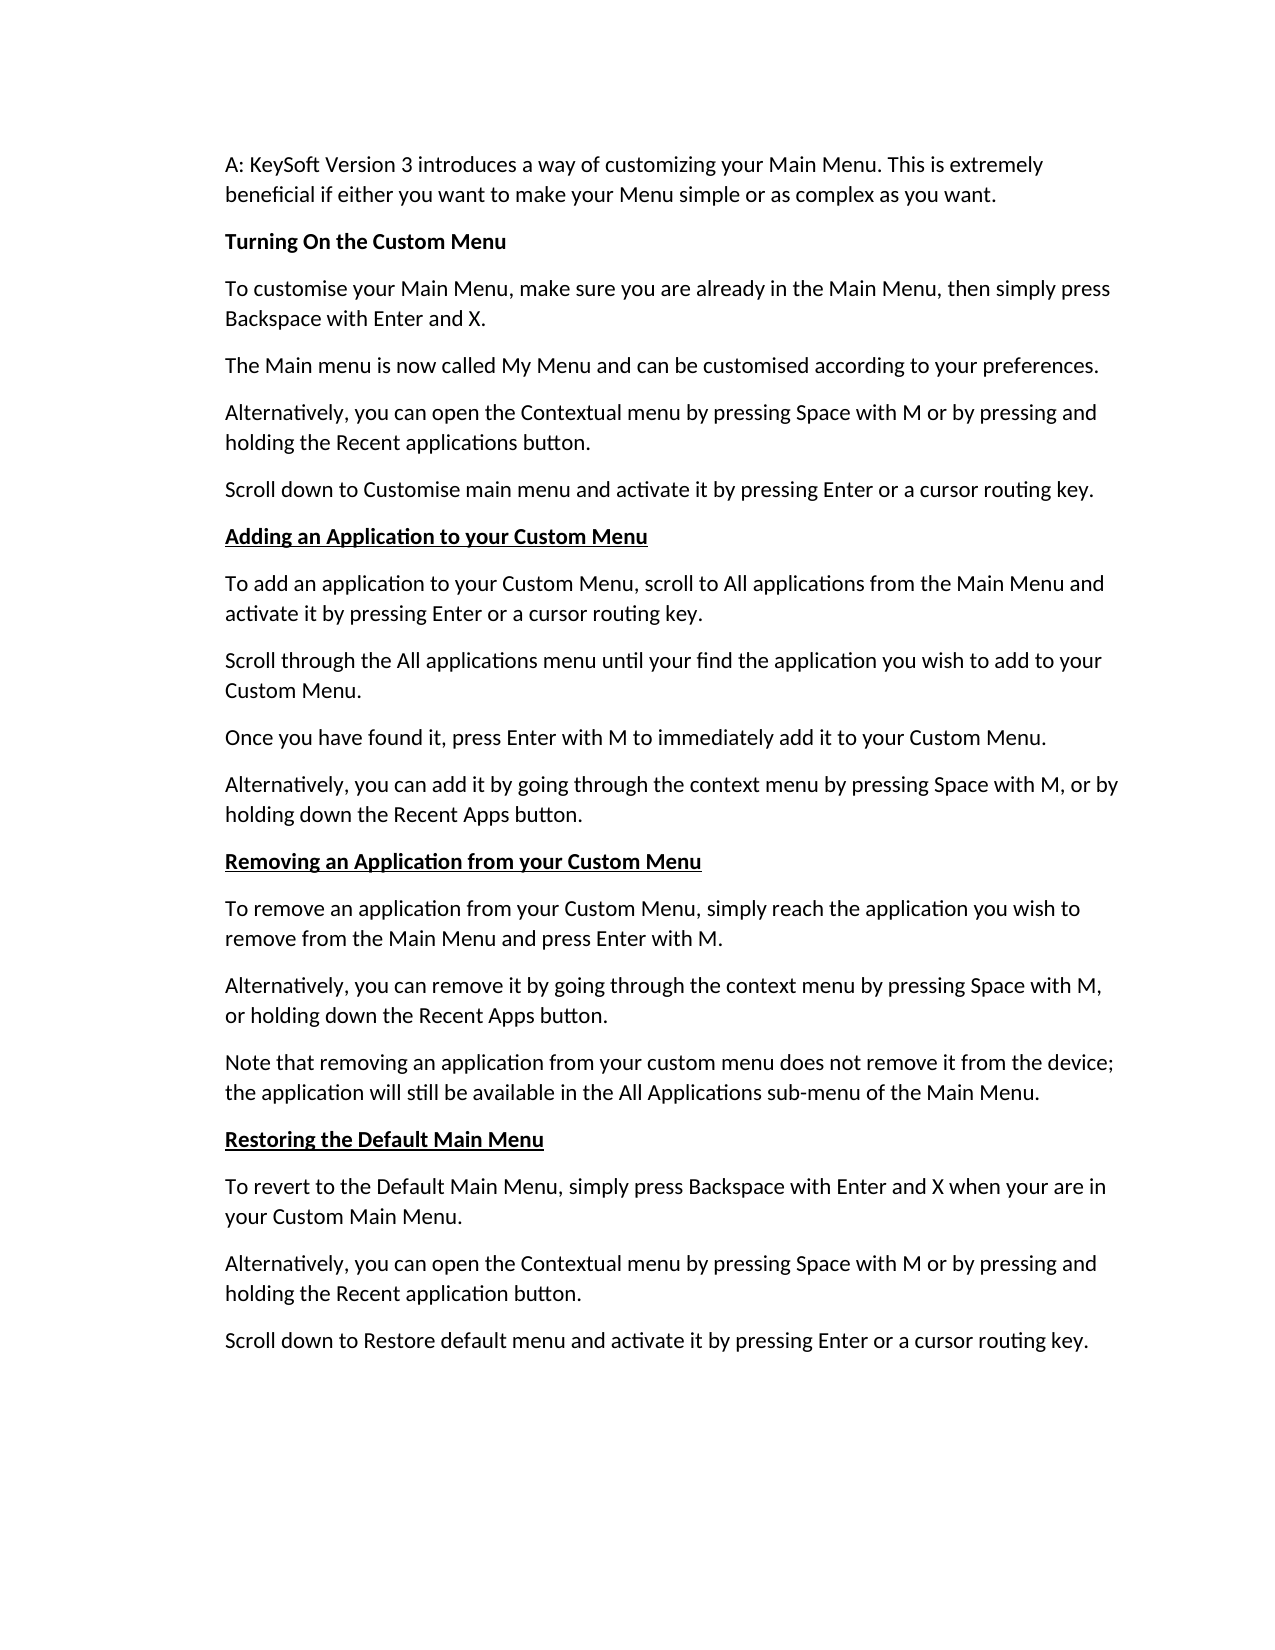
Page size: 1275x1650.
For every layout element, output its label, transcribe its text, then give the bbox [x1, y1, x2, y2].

text To revert to the Default Main Menu, simply press Backspace with Enter and X when your are in your Custom Main Menu. [225, 1172, 1125, 1230]
text Scroll through the All applications menu until your find the application you wish to add to your Custom Menu. [225, 646, 1125, 704]
text Restoring the Default Main Menu [225, 1125, 1125, 1153]
text Scroll down to Restore default menu and activate it by pressing Enter or a cursor routing key. [225, 1326, 1125, 1354]
text To add an application to your Custom Menu, scroll to All applications from the Main Menu and activate it by pressing Enter or a cursor routing key. [225, 569, 1125, 627]
text Note that removing an application from your custom menu does not remove it from the device; the application will still be available in the All Applications sub-menu of the Main Menu. [225, 1048, 1125, 1106]
text Turning On the Custom Menu [225, 227, 1125, 255]
text A: KeySoft Version 3 introduces a way of customizing your Main Menu. This is extremely beneficial if either you want to make your Menu simple or as complex as you want. [225, 150, 1125, 208]
text The Main menu is now called My Menu and can be customised according to your preferences. [225, 351, 1125, 379]
text Scroll down to Customise main menu and activate it by pressing Enter or a cursor routing key. [225, 475, 1125, 503]
text Alternatively, you can open the Contextual menu by pressing Space with M or by pressing and holding the Recent applications button. [225, 398, 1125, 456]
text To remove an application from your Custom Menu, simply reach the application you wish to remove from the Main Menu and press Enter with M. [225, 894, 1125, 952]
text Removing an Application from your Custom Menu [225, 847, 1125, 875]
text To customise your Main Menu, make sure you are already in the Main Menu, then simply press Backspace with Enter and X. [225, 274, 1125, 332]
text Alternatively, you can open the Contextual menu by pressing Space with M or by pressing and holding the Recent application button. [225, 1249, 1125, 1307]
text Once you have found it, press Enter with M to immediately add it to your Custom Menu. [225, 723, 1125, 751]
text Alternatively, you can add it by going through the context menu by pressing Space with M, or by holding down the Recent Apps button. [225, 770, 1125, 828]
text Adding an Application to your Custom Menu [150, 522, 1125, 550]
text Alternatively, you can remove it by going through the context menu by pressing Space with M, or holding down the Recent Apps button. [225, 971, 1125, 1029]
